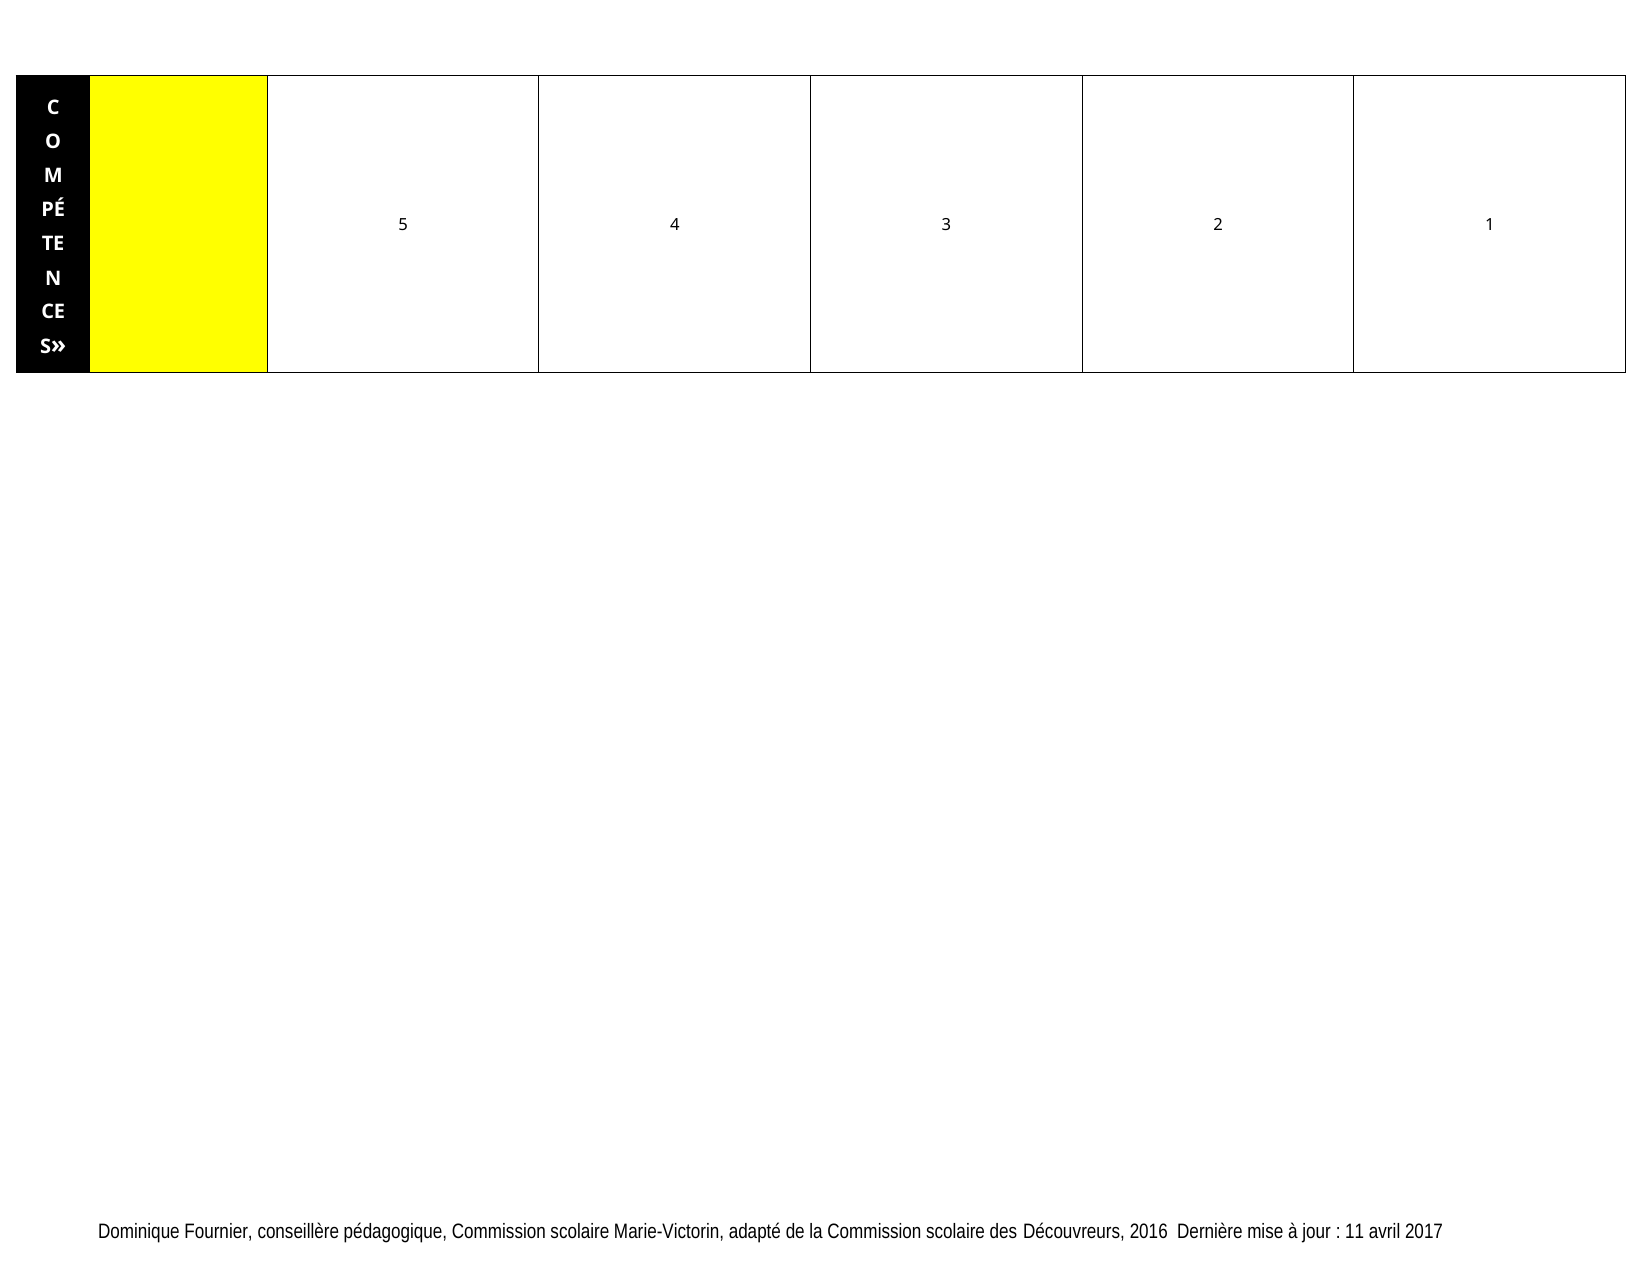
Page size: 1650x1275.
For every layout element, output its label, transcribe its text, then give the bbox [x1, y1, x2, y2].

table_cell 2 [1083, 76, 1353, 372]
table_cell 1 [1354, 76, 1625, 372]
table_cell 3 [811, 76, 1082, 372]
table_cell 4 [539, 76, 810, 372]
table_cell 5 [268, 76, 538, 372]
